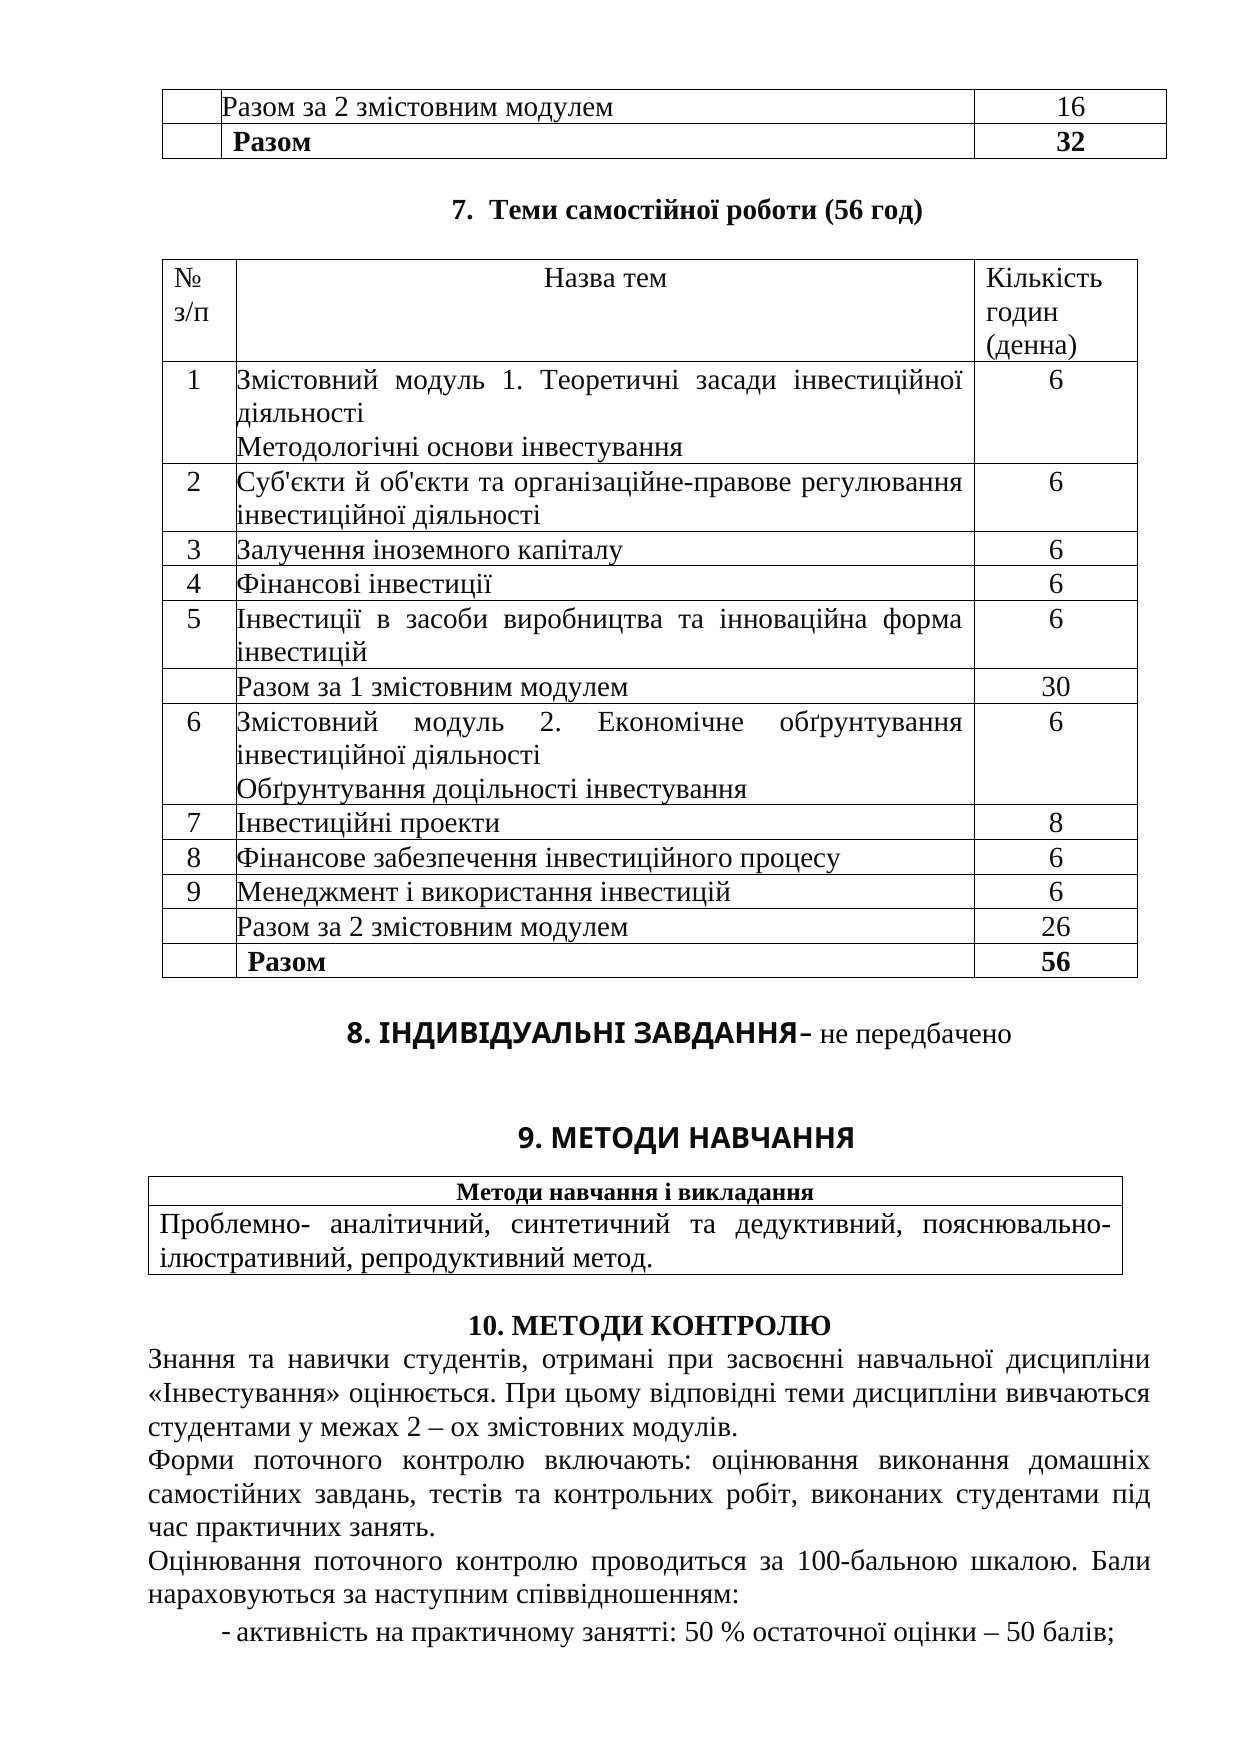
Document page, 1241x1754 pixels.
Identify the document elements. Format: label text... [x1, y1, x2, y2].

table_cell 6 [975, 704, 1137, 804]
table_cell 6 [975, 464, 1137, 531]
table_cell 3 [163, 532, 236, 565]
table_cell 2 [163, 464, 236, 531]
table_header Кількість годин (денна) [975, 260, 1137, 361]
table_header Методи навчання і викладання [149, 1177, 1122, 1205]
text 8. Індивідуальні завдання– не передбачено [162, 1012, 1152, 1052]
table_cell 6 [975, 875, 1137, 908]
table_cell Разом за 1 змістовним модулем [237, 669, 974, 703]
table_cell Інвестиції в засоби виробництва та інноваційна форма інвестицій [237, 601, 974, 668]
table_cell Проблемно- аналітичний, синтетичний та дедуктивний, пояснювально-ілюстративний, репродуктивний метод. [149, 1206, 1122, 1273]
table_cell [163, 944, 236, 977]
table_cell Разом за 2 змістовним модулем [222, 90, 974, 123]
table_cell 6 [975, 840, 1137, 873]
table_cell 9 [163, 875, 236, 908]
table_cell 6 [163, 704, 236, 804]
table_cell [163, 909, 236, 943]
text Форми поточного контролю включають: оцінювання виконання домашніх самостійних завдань, тестів та контрольних робіт, виконаних студентами під час практичних занять. [148, 1442, 1152, 1543]
table_cell Разом [222, 124, 974, 158]
table_cell Змістовний модуль 1. Теоретичні засади інвестиційної діяльності Методологічні основи інвестування [237, 362, 974, 463]
table_cell 8 [975, 805, 1137, 839]
table_cell 30 [975, 669, 1137, 703]
table_cell Фінансове забезпечення інвестиційного процесу [237, 840, 974, 873]
text Оцінювання поточного контролю проводиться за 100-бальною шкалою. Бали нараховуються за наступним співвідношенням: [148, 1543, 1152, 1610]
table_cell 1 [163, 362, 236, 463]
table_cell 6 [975, 566, 1137, 600]
table_cell [163, 124, 221, 158]
table_cell Інвестиційні проекти [237, 805, 974, 839]
table_header № з/п [163, 260, 236, 361]
table_cell 6 [975, 601, 1137, 668]
table_cell 4 [163, 566, 236, 600]
table_cell Разом [237, 944, 974, 977]
table_cell 7 [163, 805, 236, 839]
table_cell 16 [975, 90, 1166, 123]
table_cell [163, 90, 221, 123]
text 9. Методи навчання [162, 1117, 1152, 1157]
text Знання та навички студентів, отримані при засвоєнні навчальної дисципліни «Інвестування» оцінюється. При цьому відповідні теми дисципліни вивчаються студентами у межах 2 – ох змістовних модулів. [148, 1342, 1152, 1442]
table_cell Менеджмент і використання інвестицій [237, 875, 974, 908]
table_cell 56 [975, 944, 1137, 977]
table_cell 6 [975, 362, 1137, 463]
table_cell [163, 669, 236, 703]
table_cell Змістовний модуль 2. Економічне обґрунтування інвестиційної діяльності Обґрунтування доцільності інвестування [237, 704, 974, 804]
table_cell Разом за 2 змістовним модулем [237, 909, 974, 943]
list активність на практичному занятті: 50 % остаточної оцінки – 50 балів; [148, 1610, 1152, 1649]
table_cell Суб'єкти й об'єкти та організаційне-правове регулювання інвестиційної діяльності [237, 464, 974, 531]
table_cell 8 [163, 840, 236, 873]
table_cell Фінансові інвестиції [237, 566, 974, 600]
table_cell 6 [975, 532, 1137, 565]
list Теми самостійної роботи (56 год) [223, 192, 1152, 226]
table_header Назва тем [237, 260, 974, 361]
text 10. Методи контролю [148, 1308, 1152, 1342]
table_cell 32 [975, 124, 1166, 158]
table_cell Залучення іноземного капіталу [237, 532, 974, 565]
table_cell 26 [975, 909, 1137, 943]
table_cell 5 [163, 601, 236, 668]
